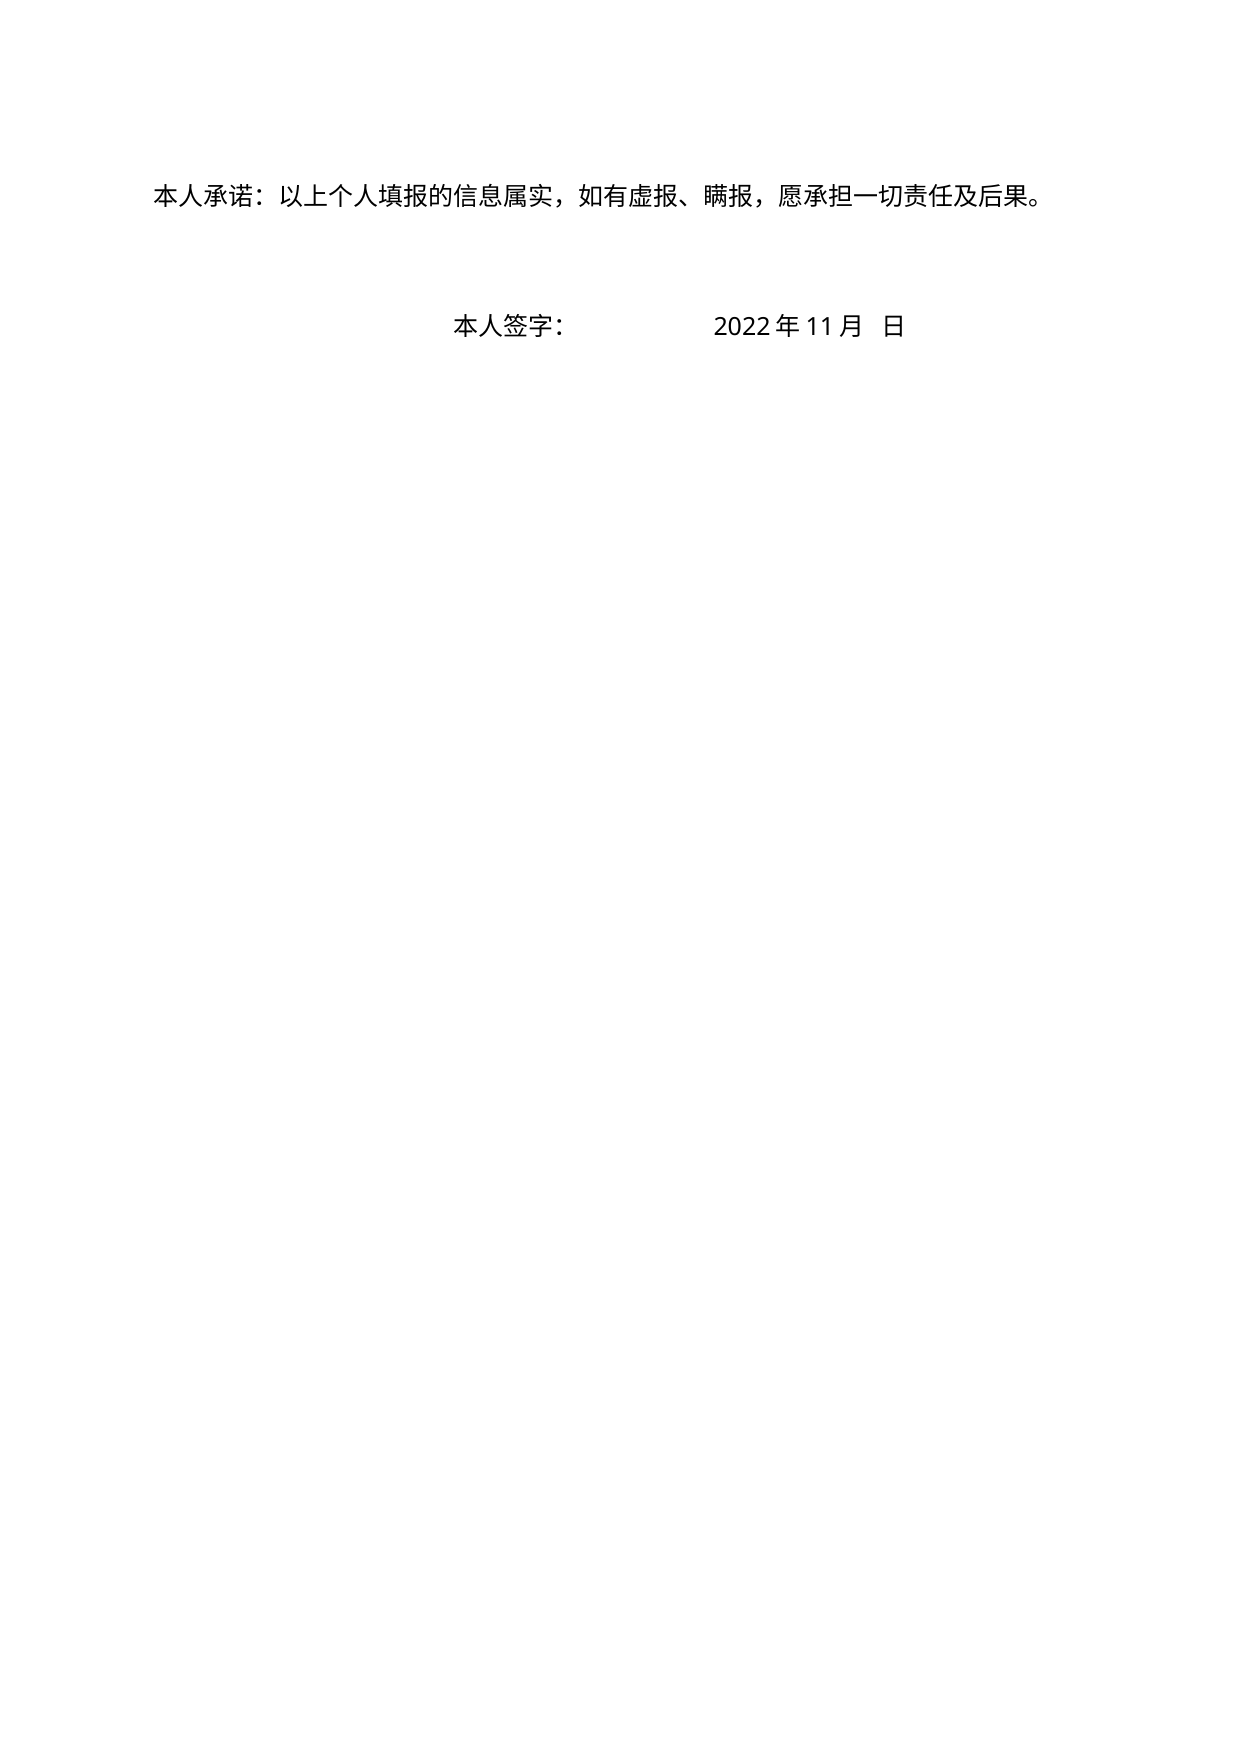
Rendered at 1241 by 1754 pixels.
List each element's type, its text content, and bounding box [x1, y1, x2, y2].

list 本人签字： 2022年11月 日 [153, 292, 1087, 357]
text 本人承诺：以上个人填报的信息属实，如有虚报、瞒报，愿承担一切责任及后果。 [153, 162, 1087, 227]
